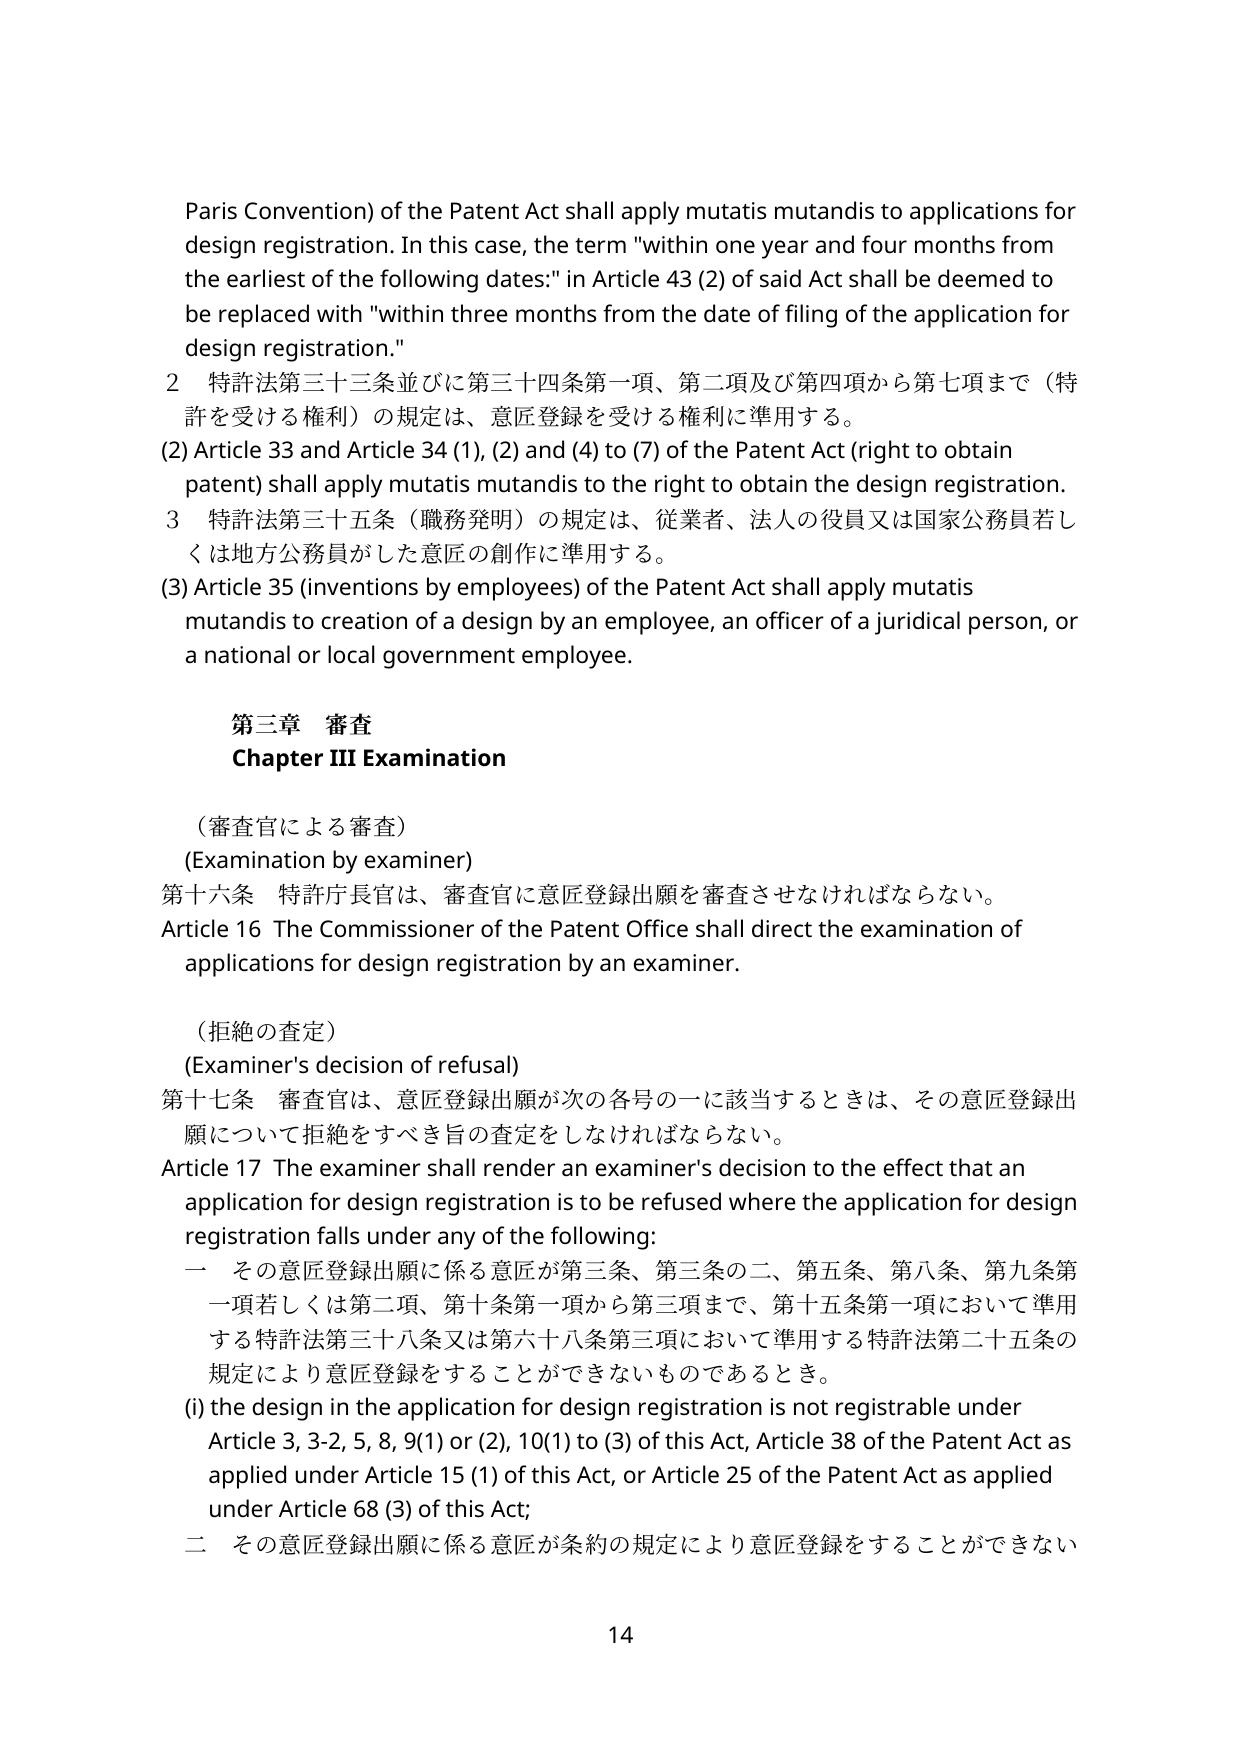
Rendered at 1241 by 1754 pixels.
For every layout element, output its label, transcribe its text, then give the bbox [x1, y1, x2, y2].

text (Examination by examiner) [184, 843, 1079, 877]
text (i) the design in the application for design registration is not registrable under Article 3, 3-2, 5, 8, 9(1) or (2), 10(1) to (3) of this Act, Article 38 of the Patent Act as applied under Article 15 (1) of this Act, or Article 25 of the Patent Act as applied under Article 68 (3) of this Act; [184, 1389, 1079, 1526]
text Chapter III Examination [230, 740, 1079, 774]
text （拒絶の査定） [184, 1014, 1079, 1048]
text 第十七条 審査官は、意匠登録出願が次の各号の一に該当するときは、その意匠登録出願について拒絶をすべき旨の査定をしなければならない。 [161, 1082, 1079, 1150]
text 一 その意匠登録出願に係る意匠が第三条、第三条の二、第五条、第八条、第九条第一項若しくは第二項、第十条第一項から第三項まで、第十五条第一項において準用する特許法第三十八条又は第六十八条第三項において準用する特許法第二十五条の規定により意匠登録をすることができないものであるとき。 [184, 1253, 1079, 1389]
text ３ 特許法第三十五条（職務発明）の規定は、従業者、法人の役員又は国家公務員若しくは地方公務員がした意匠の創作に準用する。 [161, 501, 1079, 569]
text ２ 特許法第三十三条並びに第三十四条第一項、第二項及び第四項から第七項まで（特許を受ける権利）の規定は、意匠登録を受ける権利に準用する。 [161, 364, 1079, 433]
text (3) Article 35 (inventions by employees) of the Patent Act shall apply mutatis mutandis to creation of a design by an employee, an officer of a juridical person, or a national or local government employee. [161, 569, 1079, 672]
text Article 16 The Commissioner of the Patent Office shall direct the examination of applications for design registration by an examiner. [161, 911, 1079, 979]
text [161, 194, 1079, 364]
text (2) Article 33 and Article 34 (1), (2) and (4) to (7) of the Patent Act (right to obtain patent) shall apply mutatis mutandis to the right to obtain the design registration. [161, 433, 1079, 501]
text (Examiner's decision of refusal) [184, 1048, 1079, 1082]
text （審査官による審査） [184, 809, 1079, 843]
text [184, 1526, 1079, 1560]
text 第十六条 特許庁長官は、審査官に意匠登録出願を審査させなければならない。 [161, 877, 1079, 911]
text Article 17 The examiner shall render an examiner's decision to the effect that an application for design registration is to be refused where the application for design registration falls under any of the following: [161, 1150, 1079, 1253]
text 第三章 審査 [230, 706, 1079, 740]
